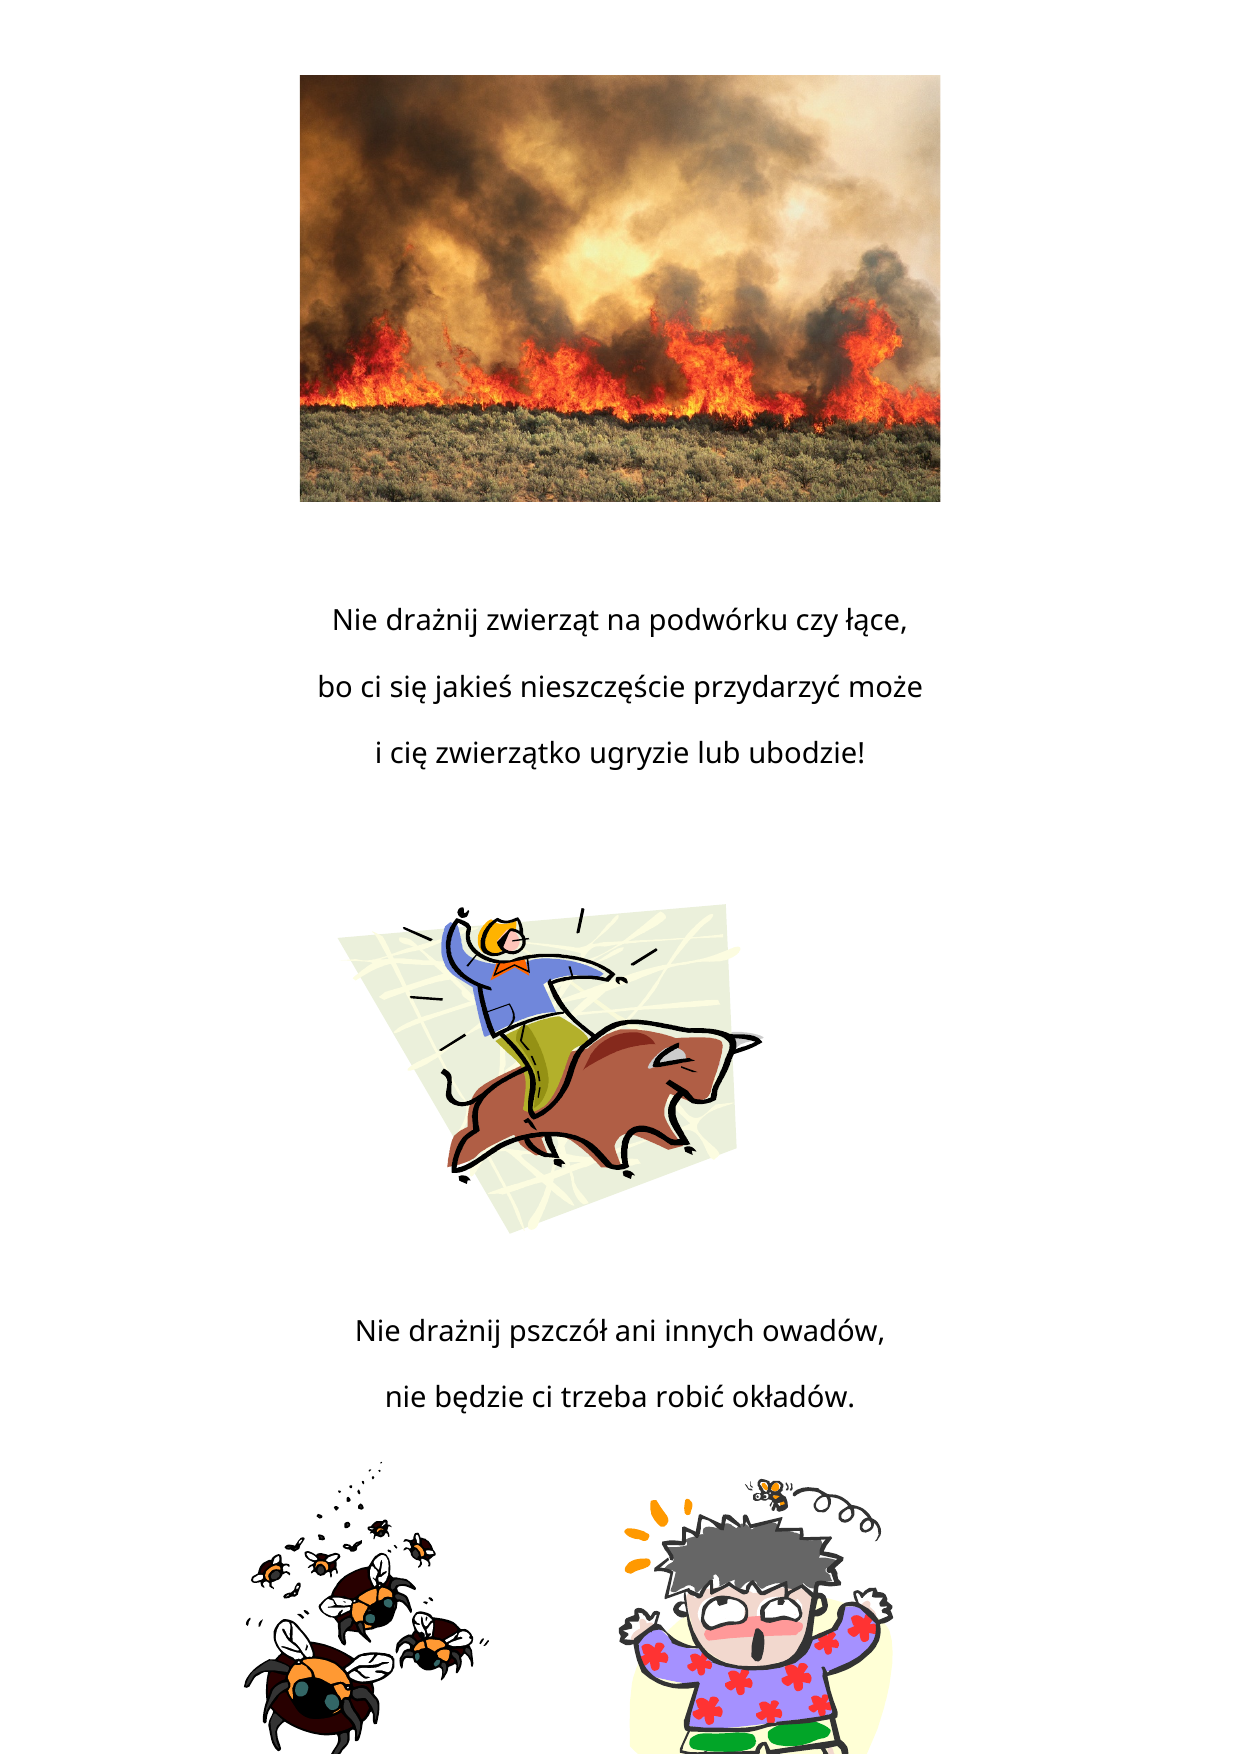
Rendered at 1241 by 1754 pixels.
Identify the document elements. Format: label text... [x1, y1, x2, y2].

text i cię zwierzątko ugryzie lub ubodzie! [75, 732, 1165, 772]
text Nie drażnij pszczół ani innych owadów, [75, 1310, 1165, 1350]
text nie będzie ci trzeba robić okładów. [75, 1377, 1165, 1416]
picture [299, 75, 941, 502]
text bo ci się jakieś nieszczęście przydarzyć może [75, 666, 1165, 706]
text Nie drażnij zwierząt na podwórku czy łące, [75, 599, 1165, 639]
